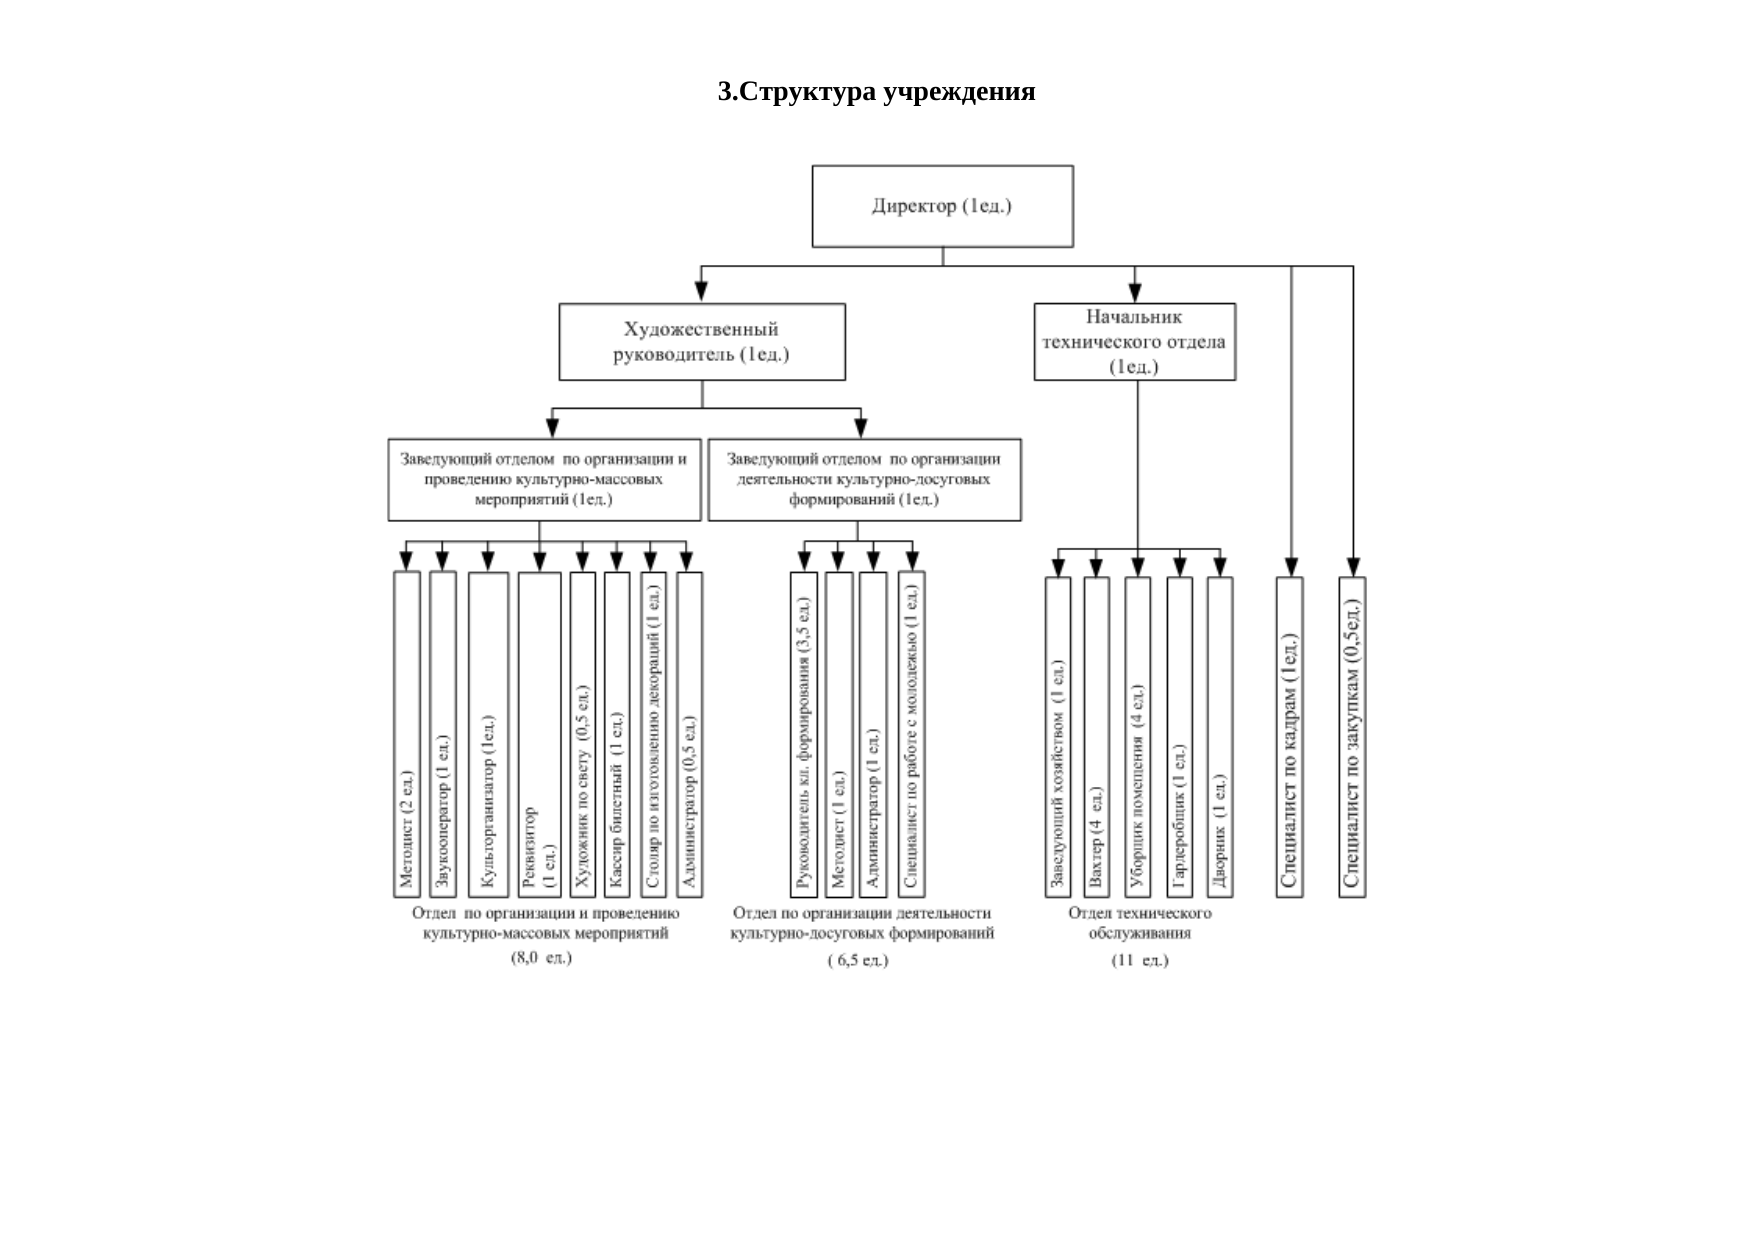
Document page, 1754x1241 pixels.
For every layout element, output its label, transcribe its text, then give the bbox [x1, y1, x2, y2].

picture [387, 164, 1367, 972]
text 3.Структура учреждения [118, 74, 1636, 106]
